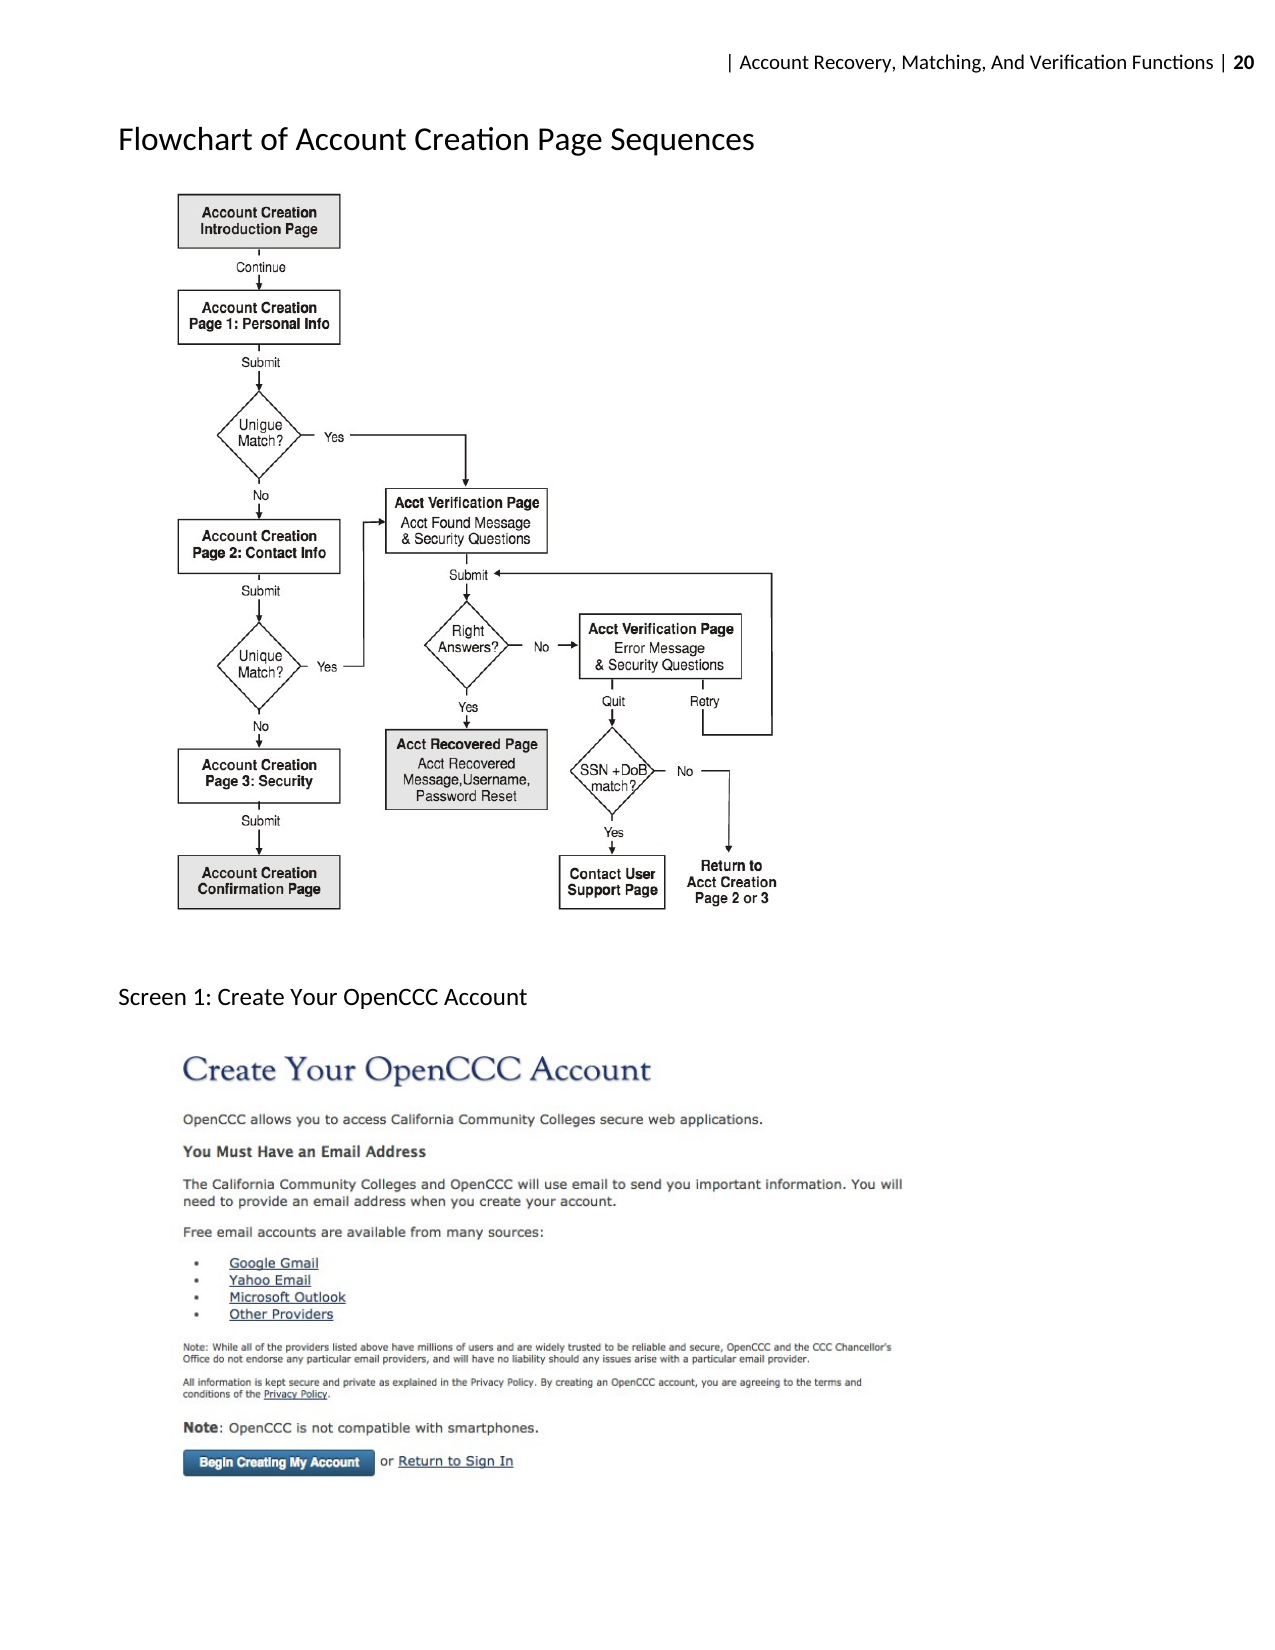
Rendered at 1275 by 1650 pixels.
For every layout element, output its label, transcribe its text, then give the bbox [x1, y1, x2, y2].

picture [170, 187, 781, 917]
subtitle Screen 1: Create Your OpenCCC Account [118, 981, 1156, 1011]
picture [170, 1038, 913, 1505]
subtitle Flowchart of Account Creation Page Sequences [118, 118, 1156, 159]
